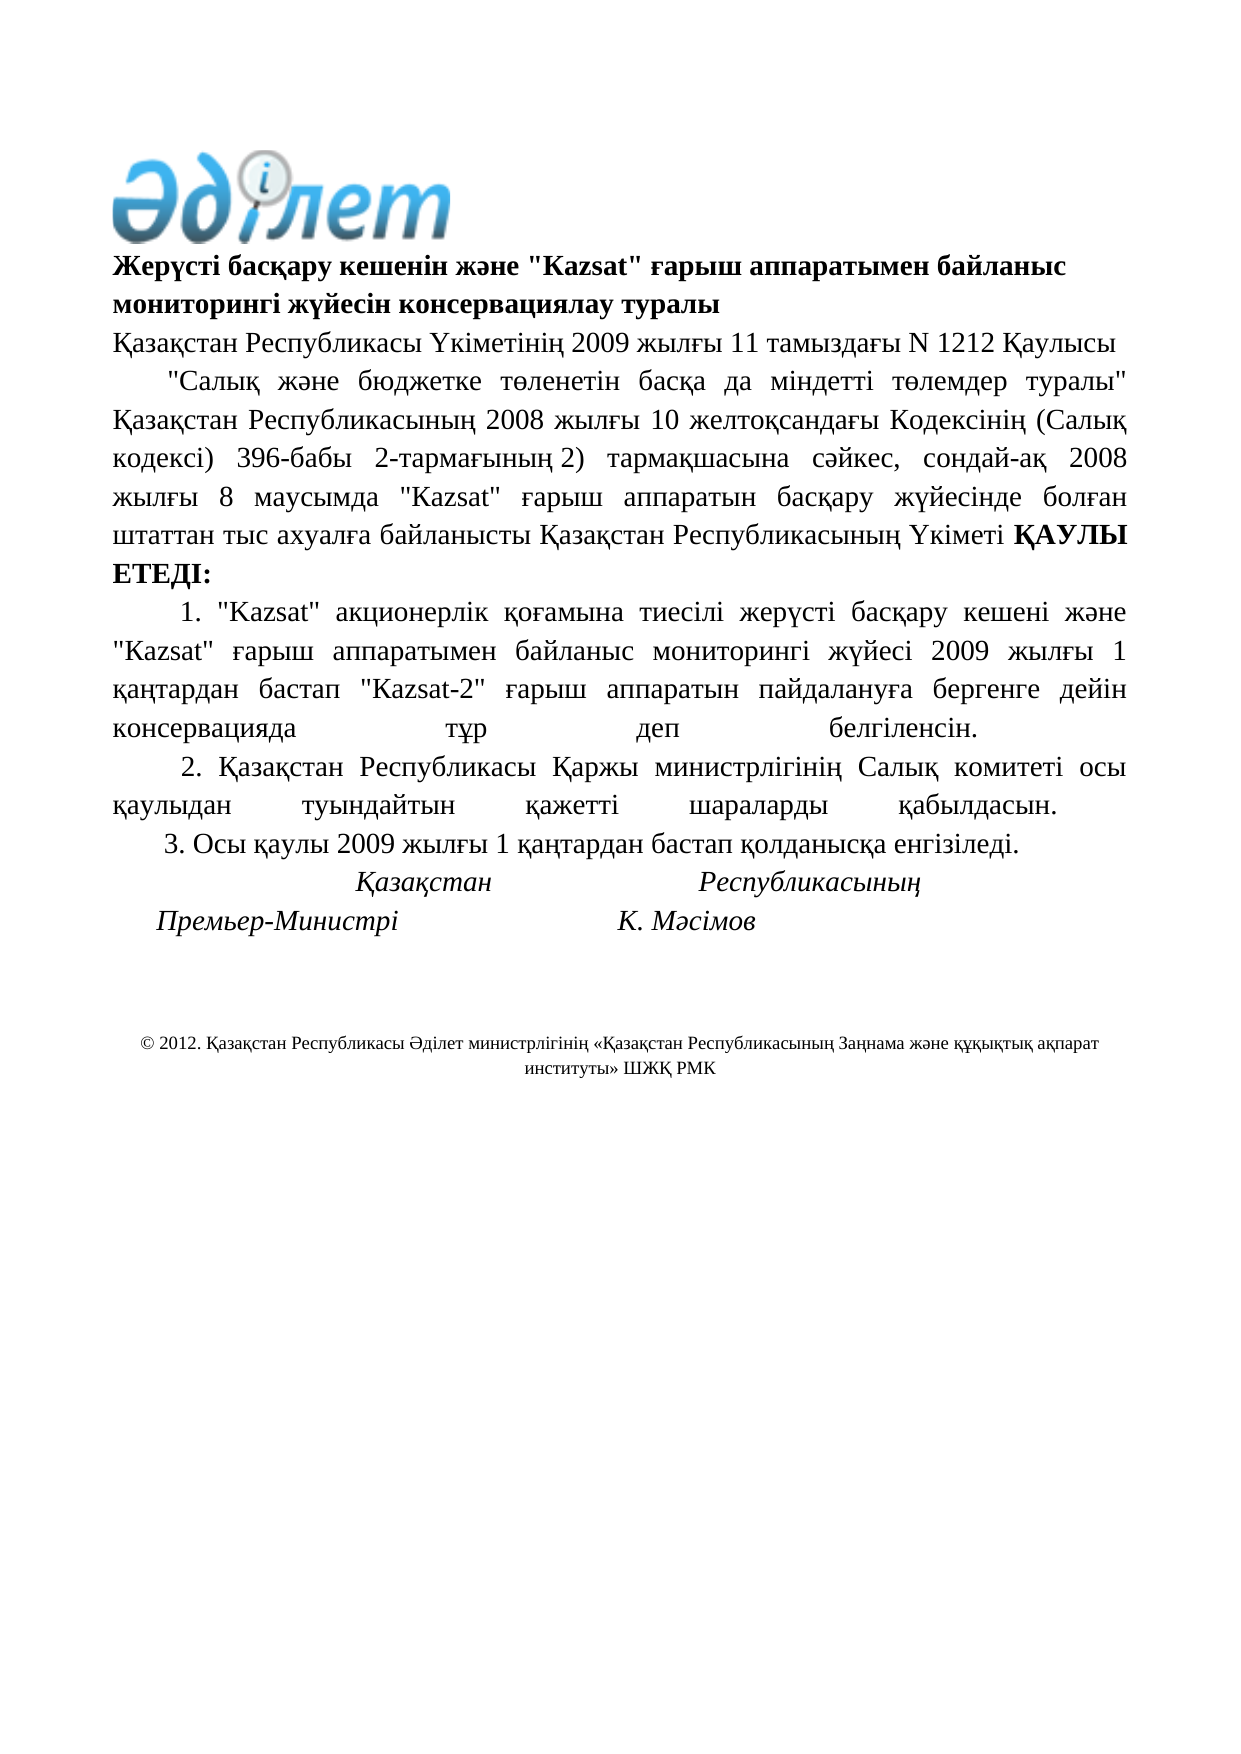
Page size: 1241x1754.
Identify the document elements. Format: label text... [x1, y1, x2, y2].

text "Салық және бюджетке төленетін басқа да міндетті төлемдер туралы" Қазақстан Республикасының 2008 жылғы 10 желтоқсандағы Кодексінің (Салық кодексі) 396-бабы 2-тармағының 2) тармақшасына сәйкес, сондай-ақ 2008 жылғы 8 маусымда "Каzsat" ғарыш аппаратын басқару жүйесінде болған штаттан тыс ахуалға байланысты Қазақстан Республикасының Үкіметі ҚАУЛЫ ЕТЕДІ: 1. "Kazsat" акционерлік қоғамына тиесілі жерүсті басқару кешені және "Каzsat" ғарыш аппаратымен байланыс мониторингі жүйесі 2009 жылғы 1 қаңтардан бастап "Каzsat-2" ғарыш аппаратын пайдалануға бергенге дейін консервацияда тұр деп белгіленсін. 2. Қазақстан Республикасы Қаржы министрлігінің Салық комитеті осы қаулыдан туындайтын қажетті шараларды қабылдасын. 3. Осы қаулы 2009 жылғы 1 қаңтардан бастап қолданысқа енгізіледі. [112, 363, 1128, 859]
text © 2012. Қазақстан Республикасы Әділет министрлігінің «Қазақстан Республикасының Заңнама және құқықтық ақпарат институты» ШЖҚ РМК [112, 1032, 1128, 1078]
text Қазақстан Республикасының Премьер-Министрі К. Мәсімов [112, 864, 1128, 936]
picture [112, 150, 451, 244]
text Жерүсті басқару кешенін және "Каzsat" ғарыш аппаратымен байланыс мониторингі жүйесін консервациялау туралы [112, 248, 1128, 320]
text Қазақстан Республикасы Үкіметінің 2009 жылғы 11 тамыздағы N 1212 Қаулысы [112, 325, 1128, 358]
